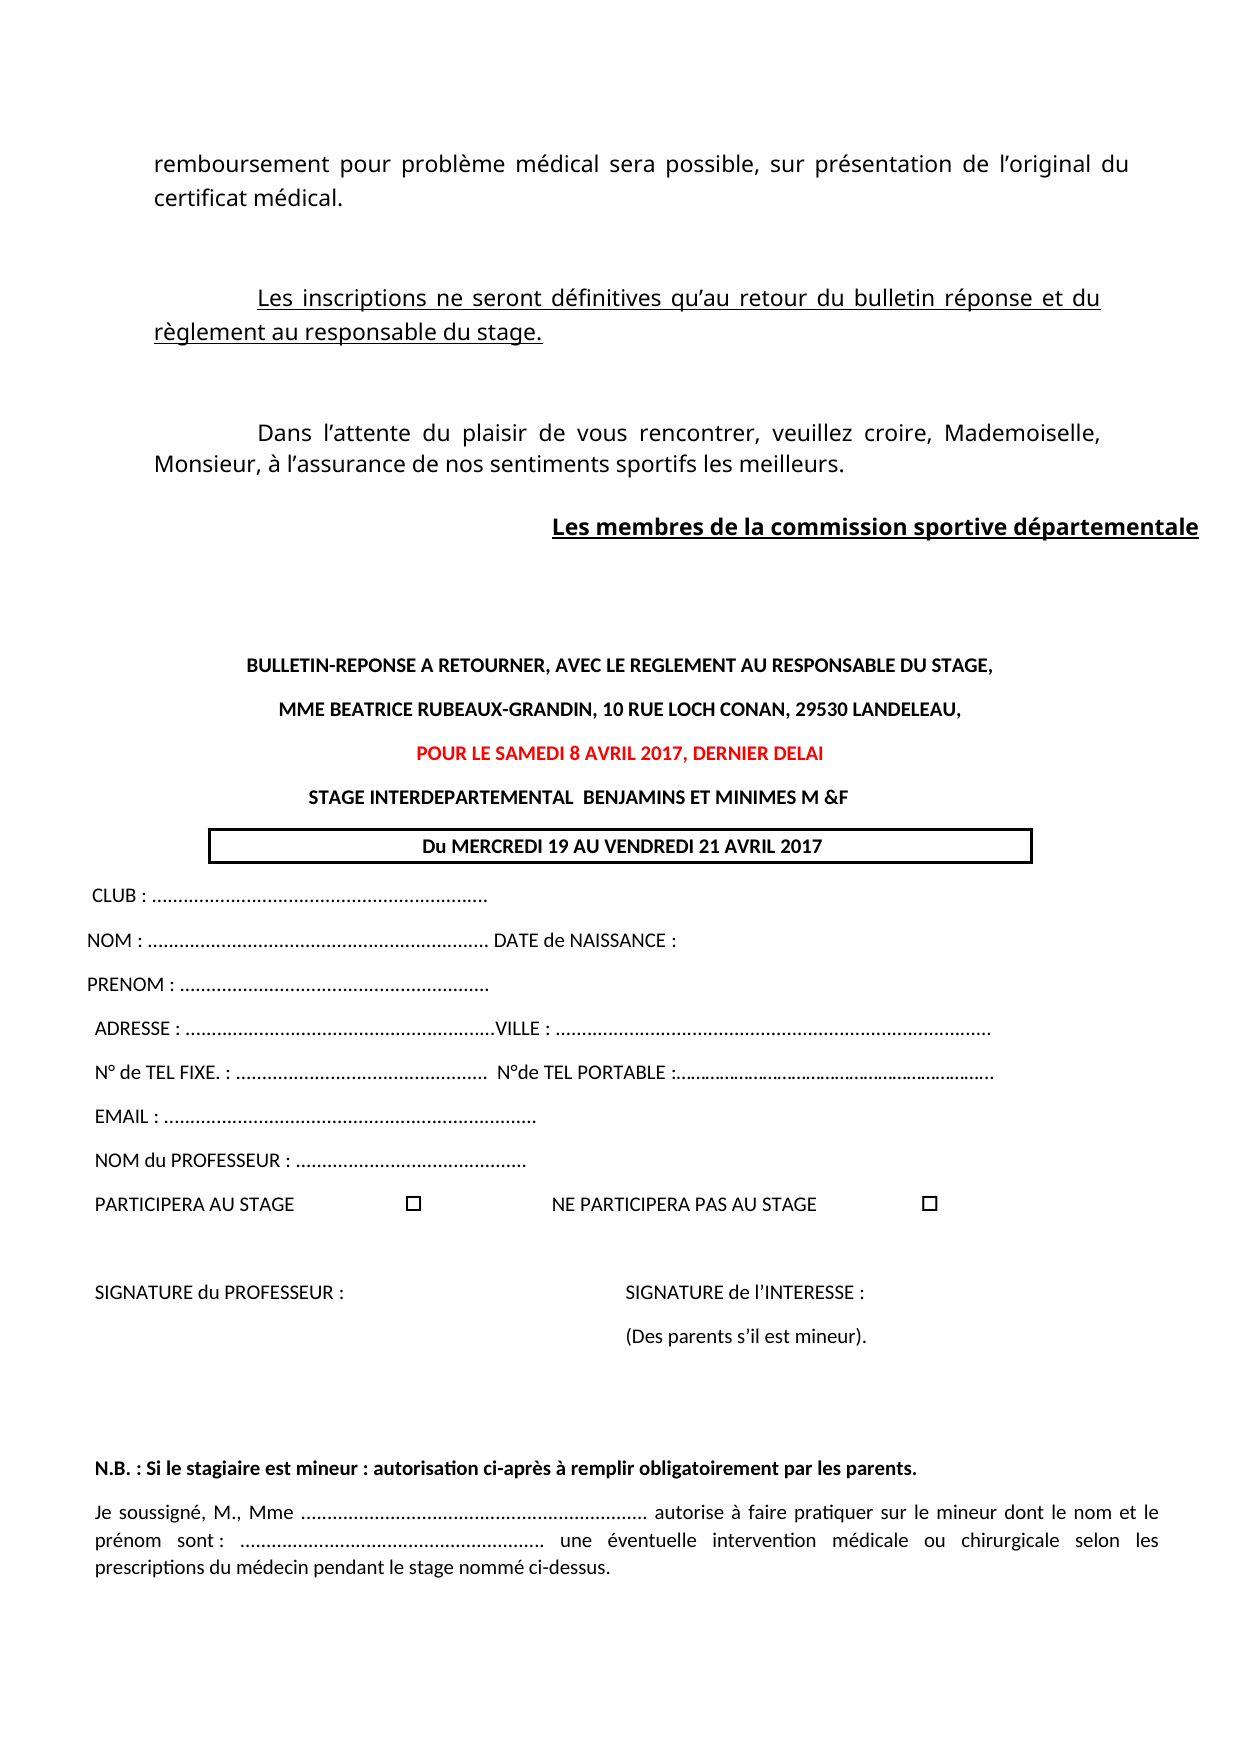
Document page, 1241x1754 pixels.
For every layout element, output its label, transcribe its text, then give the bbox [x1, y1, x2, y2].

text SIGNATURE du PROFESSEUR : SIGNATURE de l’INTERESSE : [94, 1279, 1240, 1305]
text BULLETIN-REPONSE A RETOURNER, AVEC LE REGLEMENT AU RESPONSABLE DU STAGE, [0, 652, 1240, 677]
text Du MERCREDI 19 AU VENDREDI 21 AVRIL 2017 [211, 831, 1030, 861]
text (Des parents s’il est mineur). [0, 1323, 1240, 1349]
text MME BEATRICE RUBEAUX-GRANDIN, 10 RUE LOCH CONAN, 29530 LANDELEAU, [0, 696, 1240, 721]
text N.B. : Si le stagiaire est mineur : autorisation ci-après à remplir obligatoirement par les parents. [94, 1456, 1161, 1481]
text NOM : ................................................................. DATE de NAISSANCE : [35, 927, 1240, 952]
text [153, 148, 1131, 213]
text POUR LE SAMEDI 8 AVRIL 2017, DERNIER DELAI [0, 740, 1240, 766]
text CLUB : ................................................................ [35, 883, 1240, 908]
text Je soussigné, M., Mme .................................................................. autorise à faire pratiquer sur le mineur dont le nom et le prénom sont : .......................................................... une éventuelle intervention médicale ou chirurgicale selon les prescriptions du médecin pendant le stage nommé ci-dessus. [94, 1499, 1161, 1580]
text Les inscriptions ne seront définitives qu’au retour du bulletin réponse et du règlement au responsable du stage. [153, 282, 1101, 347]
text PARTICIPERA AU STAGE NE PARTICIPERA PAS AU STAGE [94, 1191, 1240, 1217]
text PRENOM : ........................................................... [35, 971, 1240, 996]
text ADRESSE : ...........................................................VILLE : ................................................................................... [94, 1015, 1240, 1040]
text Dans l’attente du plaisir de vous rencontrer, veuillez croire, Mademoiselle, Monsieur, à l’assurance de nos sentiments sportifs les meilleurs. [153, 417, 1101, 479]
text STAGE INTERDEPARTEMENTAL BENJAMINS ET MINIMES M &F [35, 784, 1240, 809]
text N° de TEL FIXE. : ................................................ N°de TEL PORTABLE :………………………………………………………... [94, 1059, 1240, 1084]
text EMAIL : ....................................................................... [94, 1103, 1240, 1128]
text Les membres de la commission sportive départementale [0, 511, 1240, 542]
text NOM du PROFESSEUR : ............................................ [94, 1147, 1240, 1172]
